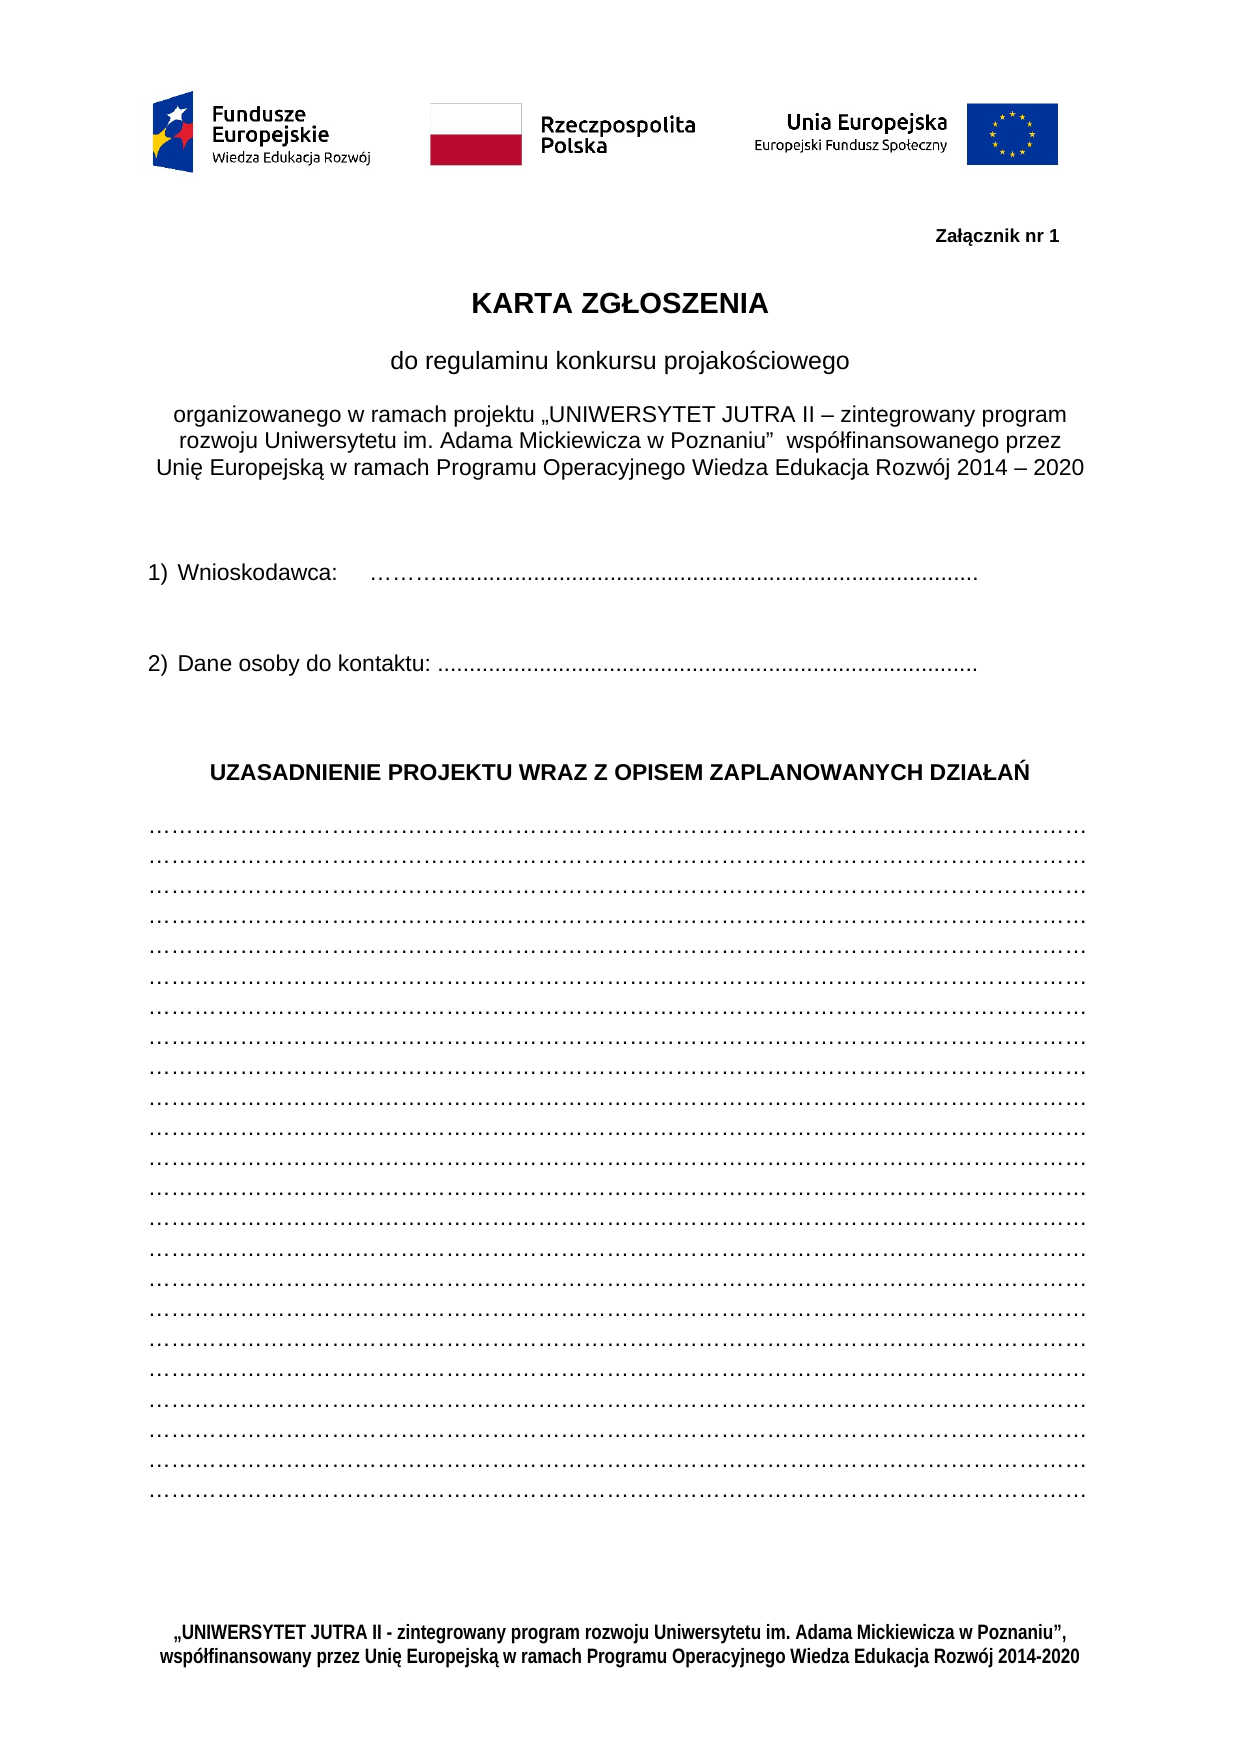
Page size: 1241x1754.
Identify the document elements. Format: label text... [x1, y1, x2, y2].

text do regulaminu konkursu projakościowego [148, 346, 1093, 374]
text UZASADNIENIE PROJEKTU WRAZ Z OPISEM ZAPLANOWANYCH DZIAŁAŃ [148, 759, 1093, 785]
picture [132, 70, 1078, 193]
text KARTA ZGŁOSZENIA [148, 286, 1093, 320]
text Unię Europejską w ramach Programu Operacyjnego Wiedza Edukacja Rozwój 2014 – 2020 [148, 453, 1093, 480]
text organizowanego w ramach projektu „UNIWERSYTET JUTRA II – zintegrowany program rozwoju Uniwersytetu im. Adama Mickiewicza w Poznaniu” współfinansowanego przez [148, 401, 1093, 453]
list Wnioskodawca: ………..................................................................................... [148, 559, 1093, 585]
text ………………………………………………………………………………………………………………………………………………………………………………………………………………………………………………………………………………………………………………………………………………………………………………………………………………………………………………………………………………………………………………………………………………………………………………………………………………………………………………………………………………………………………………………………………………………………………………………………………………………………………………………………………………………………………………………………………………………………………………………………………………………………………………………………………………………………………………………………………………………………………………………………………………………………………………………………………………………………………………………………………………………………………………………………………………………………………………………………………………………………………………………………………………………………………………………………………………………………………………………………………………………………………………………………………………………………………………………………………………………………………………………………………………………………………………………………………………………………………………………………………………………………………………………………………………………………………………………………………………………………………………………………………………………………………………………………………………………………………………………………………………………………………………………………………………………………………………………………………………………………………………………………………………………………………………………………………………… [148, 812, 1093, 1502]
list Dane osoby do kontaktu: ..................................................................................... [148, 649, 1093, 676]
